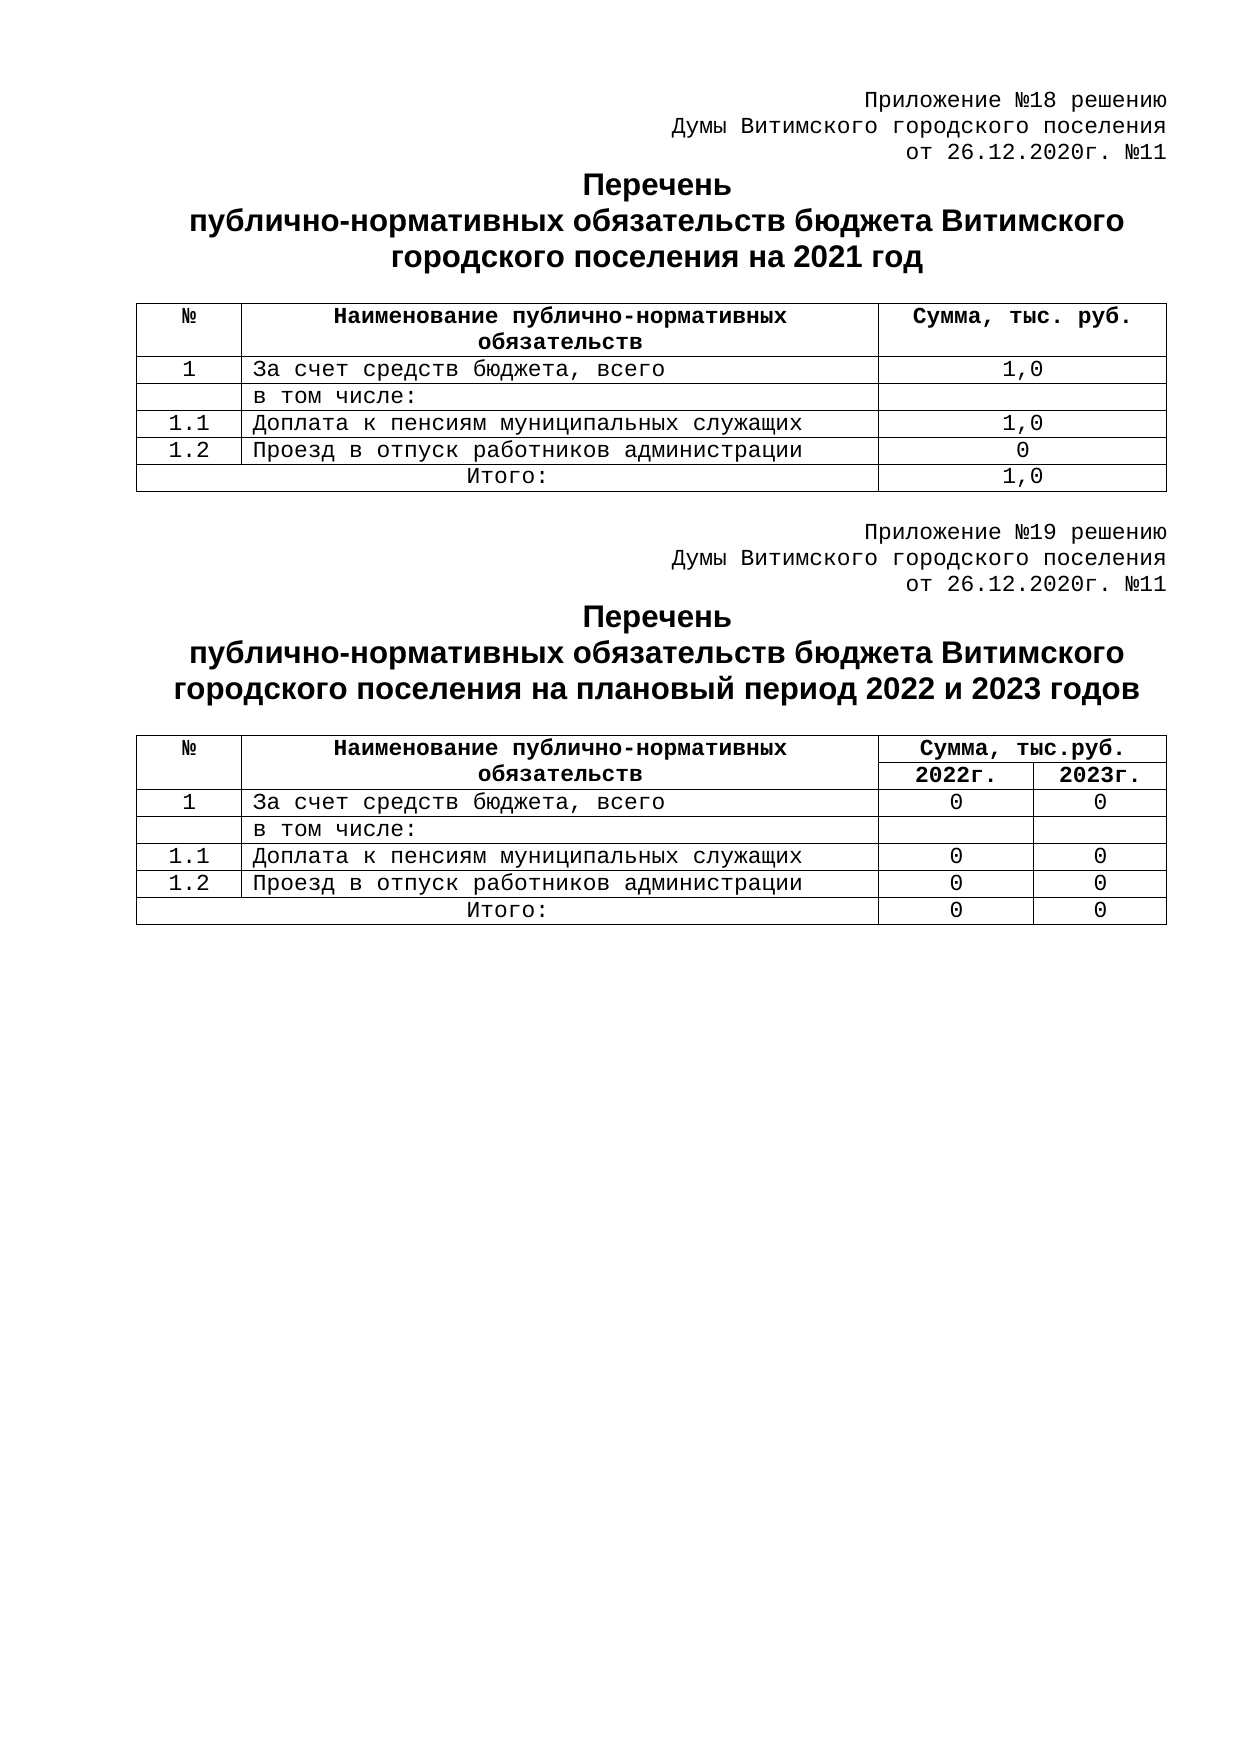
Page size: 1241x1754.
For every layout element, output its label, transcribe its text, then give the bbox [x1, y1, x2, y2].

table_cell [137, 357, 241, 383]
text Перечень [148, 166, 1167, 202]
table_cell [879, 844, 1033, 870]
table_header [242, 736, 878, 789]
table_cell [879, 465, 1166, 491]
text Думы Витимского городского поселения [148, 114, 1167, 141]
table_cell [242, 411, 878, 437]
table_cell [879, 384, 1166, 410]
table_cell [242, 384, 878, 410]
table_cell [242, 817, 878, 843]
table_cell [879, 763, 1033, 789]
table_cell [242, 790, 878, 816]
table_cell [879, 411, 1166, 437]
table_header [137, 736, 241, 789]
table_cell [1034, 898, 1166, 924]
text Перечень [148, 598, 1167, 634]
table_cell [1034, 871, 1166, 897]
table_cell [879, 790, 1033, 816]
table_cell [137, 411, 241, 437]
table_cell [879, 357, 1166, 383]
text Приложение №19 решению [148, 521, 1167, 547]
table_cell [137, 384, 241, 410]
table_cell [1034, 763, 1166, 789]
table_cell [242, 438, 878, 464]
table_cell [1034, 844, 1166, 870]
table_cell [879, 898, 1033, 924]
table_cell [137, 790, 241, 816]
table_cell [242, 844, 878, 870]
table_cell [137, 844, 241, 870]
text от 26.12.2020г. №11 [148, 572, 1167, 598]
text Думы Витимского городского поселения [148, 547, 1167, 572]
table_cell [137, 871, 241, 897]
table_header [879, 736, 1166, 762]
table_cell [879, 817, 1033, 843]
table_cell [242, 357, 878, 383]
text публично-нормативных обязательств бюджета Витимского городского поселения на плановый период 2022 и 2023 годов [148, 634, 1167, 706]
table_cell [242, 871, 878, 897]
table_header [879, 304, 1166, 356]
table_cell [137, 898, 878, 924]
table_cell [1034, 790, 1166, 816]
text публично-нормативных обязательств бюджета Витимского городского поселения на 2021 год [148, 202, 1167, 274]
text Приложение №18 решению [148, 89, 1167, 114]
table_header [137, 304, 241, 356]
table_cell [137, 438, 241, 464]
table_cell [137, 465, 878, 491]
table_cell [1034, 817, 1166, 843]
text от 26.12.2020г. №11 [148, 141, 1167, 166]
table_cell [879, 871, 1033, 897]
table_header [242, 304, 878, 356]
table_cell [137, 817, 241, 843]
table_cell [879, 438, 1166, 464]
